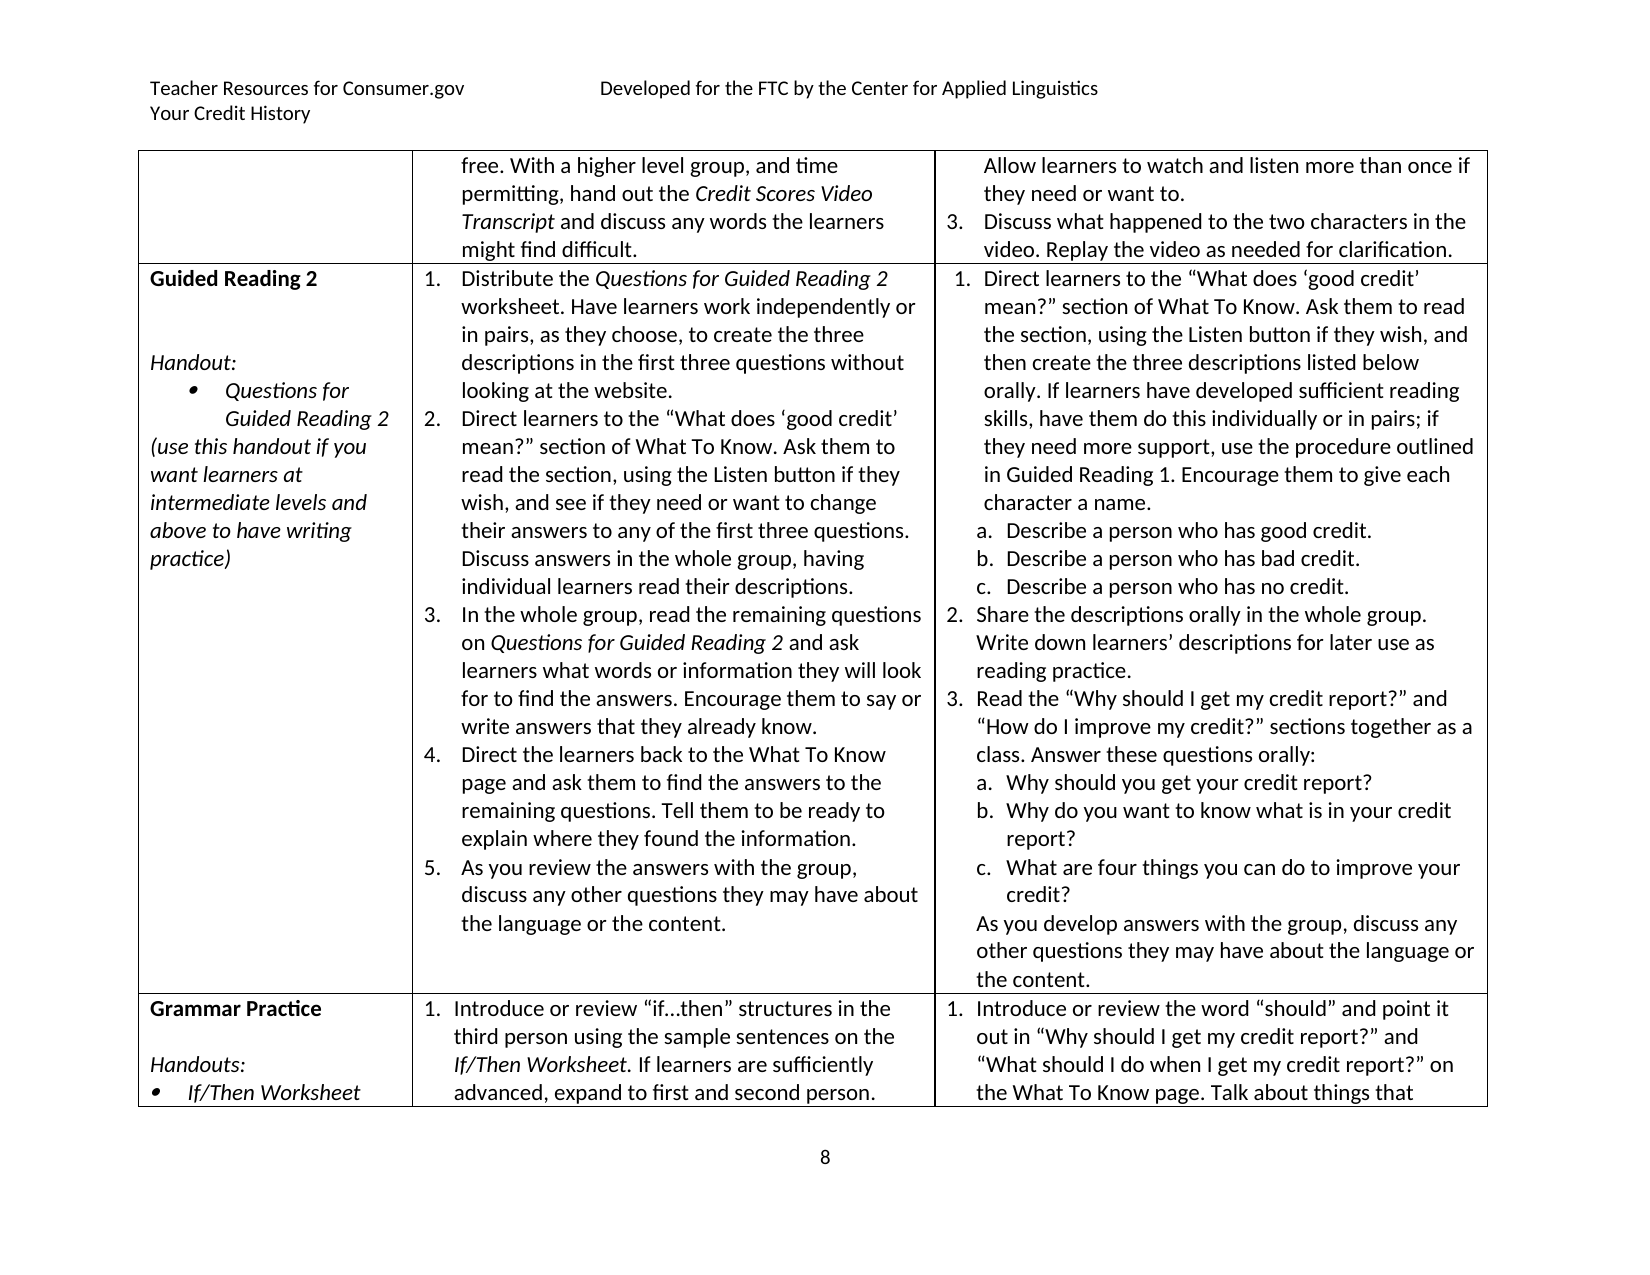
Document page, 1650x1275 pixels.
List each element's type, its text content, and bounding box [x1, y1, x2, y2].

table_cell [139, 994, 412, 1106]
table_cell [413, 151, 934, 263]
table_cell Distribute the Questions for Guided Reading 2 worksheet. Have learners work independently or in pairs, as they choose, to create the three descriptions in the first three questions without looking at the website. Direct learners to the “What does ‘good credit’ mean?” section of What To Know. Ask them to read the section, using the Listen button if they wish, and see if they need or want to change their answers to any of the first three questions. Discuss answers in the whole group, having individual learners read their descriptions. In the whole group, read the remaining questions on Questions for Guided Reading 2 and ask learners what words or information they will look for to find the answers. Encourage them to say or write answers that they already know. Direct the learners back to the What To Know page and ask them to find the answers to the remaining questions. Tell them to be ready to explain where they found the information. As you review the answers with the group, discuss any other questions they may have about the language or the content. [413, 264, 934, 993]
table_cell Guided Reading 2 Handout: Questions for Guided Reading 2 (use this handout if you want learners at intermediate levels and above to have writing practice) [139, 264, 412, 993]
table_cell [139, 151, 412, 263]
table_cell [936, 994, 1487, 1106]
table_cell Direct learners to the “What does ‘good credit’ mean?” section of What To Know. Ask them to read the section, using the Listen button if they wish, and then create the three descriptions listed below orally. If learners have developed sufficient reading skills, have them do this individually or in pairs; if they need more support, use the procedure outlined in Guided Reading 1. Encourage them to give each character a name. Describe a person who has good credit. Describe a person who has bad credit. Describe a person who has no credit. Share the descriptions orally in the whole group. Write down learners’ descriptions for later use as reading practice. Read the “Why should I get my credit report?” and “How do I improve my credit?” sections together as a class. Answer these questions orally: Why should you get your credit report? Why do you want to know what is in your credit report? What are four things you can do to improve your credit? As you develop answers with the group, discuss any other questions they may have about the language or the content. [936, 264, 1487, 993]
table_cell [413, 994, 934, 1106]
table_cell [936, 151, 1487, 263]
